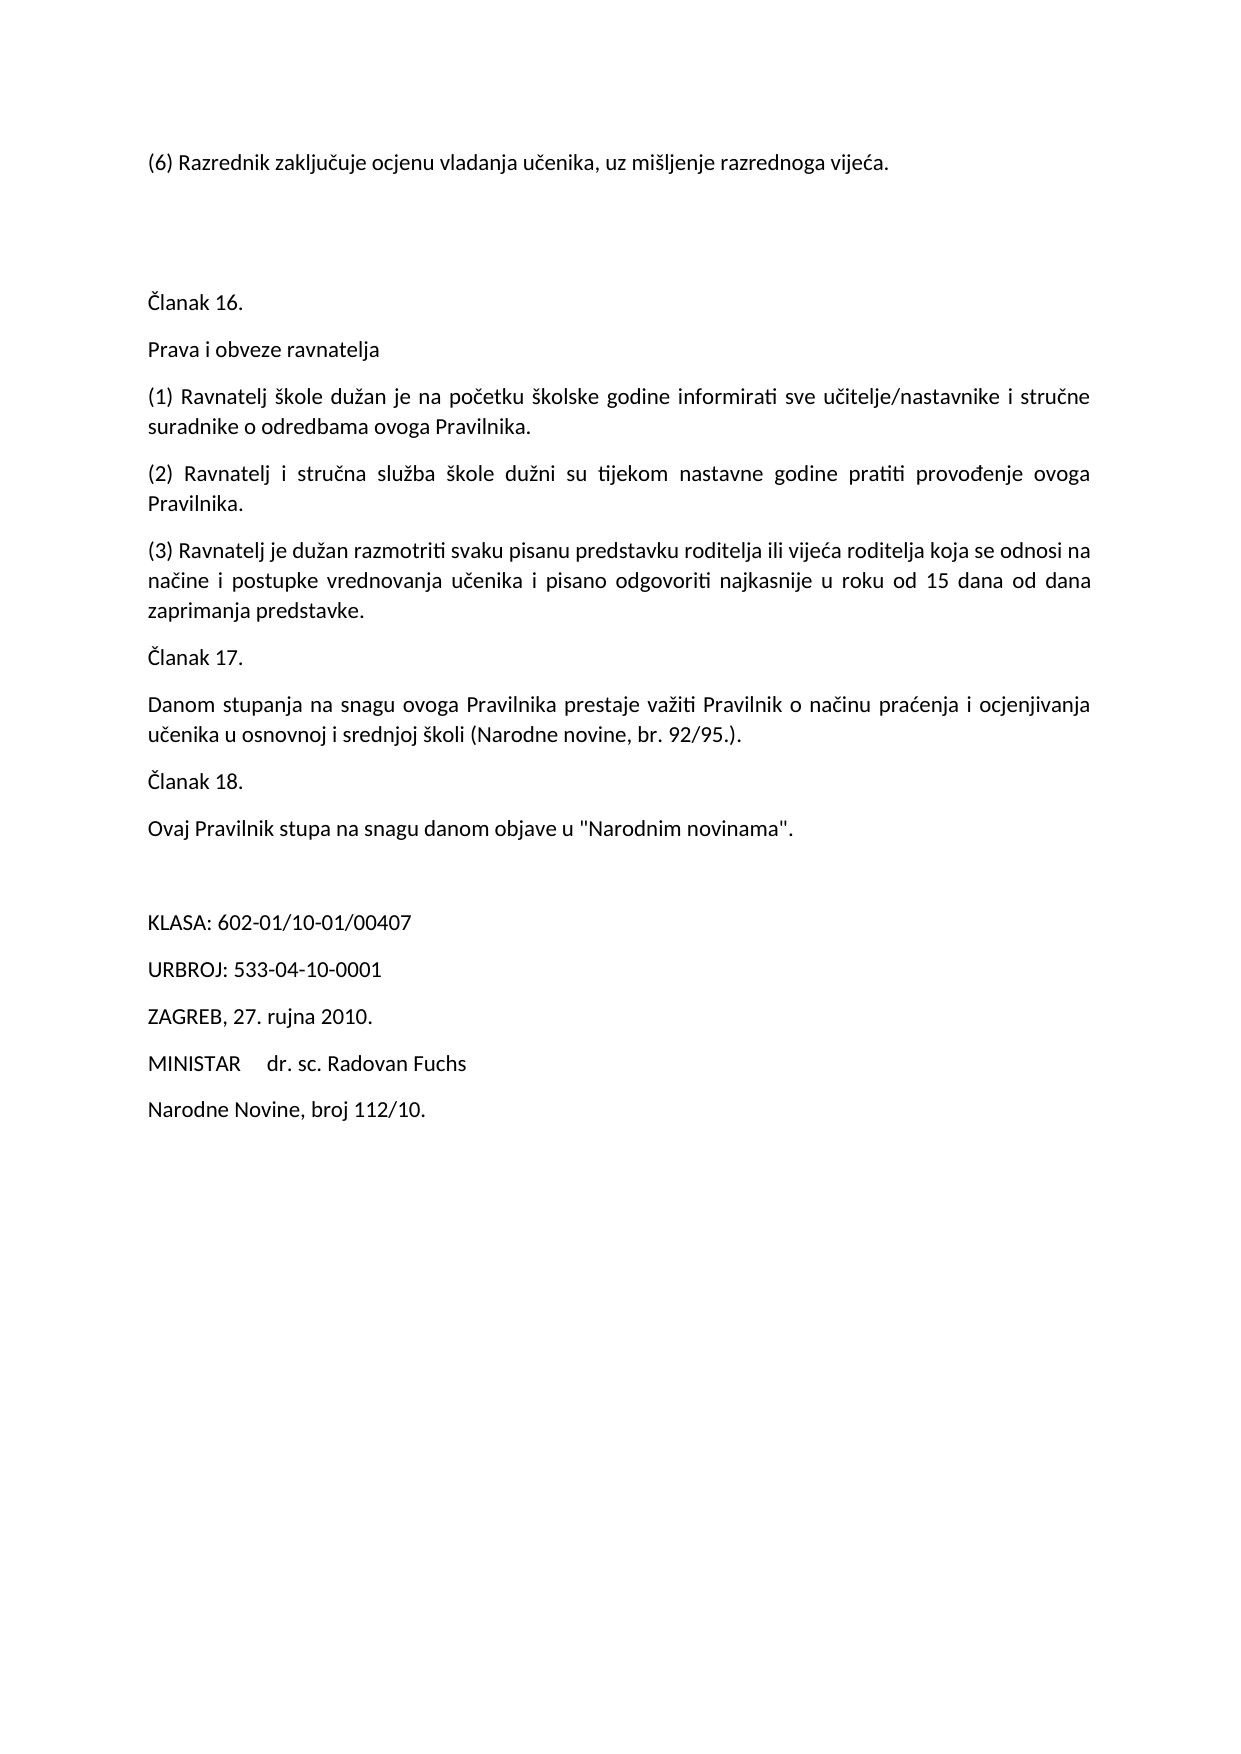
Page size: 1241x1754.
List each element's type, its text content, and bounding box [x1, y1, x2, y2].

text (1) Ravnatelj škole dužan je na početku školske godine informirati sve učitelje/nastavnike i stručne suradnike o odredbama ovoga Pravilnika. [148, 382, 1093, 440]
text Članak 17. [148, 643, 1093, 671]
text MINISTAR dr. sc. Radovan Fuchs [148, 1049, 1093, 1077]
text Narodne Novine, broj 112/10. [148, 1096, 1093, 1123]
text Članak 16. [148, 288, 1093, 316]
text URBROJ: 533-04-10-0001 [148, 955, 1093, 983]
text ZAGREB, 27. rujna 2010. [148, 1002, 1093, 1030]
text (2) Ravnatelj i stručna služba škole dužni su tijekom nastavne godine pratiti provođenje ovoga Pravilnika. [148, 459, 1093, 517]
text Danom stupanja na snagu ovoga Pravilnika prestaje važiti Pravilnik o načinu praćenja i ocjenjivanja učenika u osnovnoj i srednjoj školi (Narodne novine, br. 92/95.). [148, 690, 1093, 748]
text KLASA: 602-01/10-01/00407 [148, 908, 1093, 936]
text (6) Razrednik zaključuje ocjenu vladanja učenika, uz mišljenje razrednoga vijeća. [148, 148, 1093, 176]
text Članak 18. [148, 767, 1093, 795]
text Prava i obveze ravnatelja [148, 335, 1093, 363]
text (3) Ravnatelj je dužan razmotriti svaku pisanu predstavku roditelja ili vijeća roditelja koja se odnosi na načine i postupke vrednovanja učenika i pisano odgovoriti najkasnije u roku od 15 dana od dana zaprimanja predstavke. [148, 536, 1093, 624]
text Ovaj Pravilnik stupa na snagu danom objave u "Narodnim novinama". [148, 814, 1093, 842]
